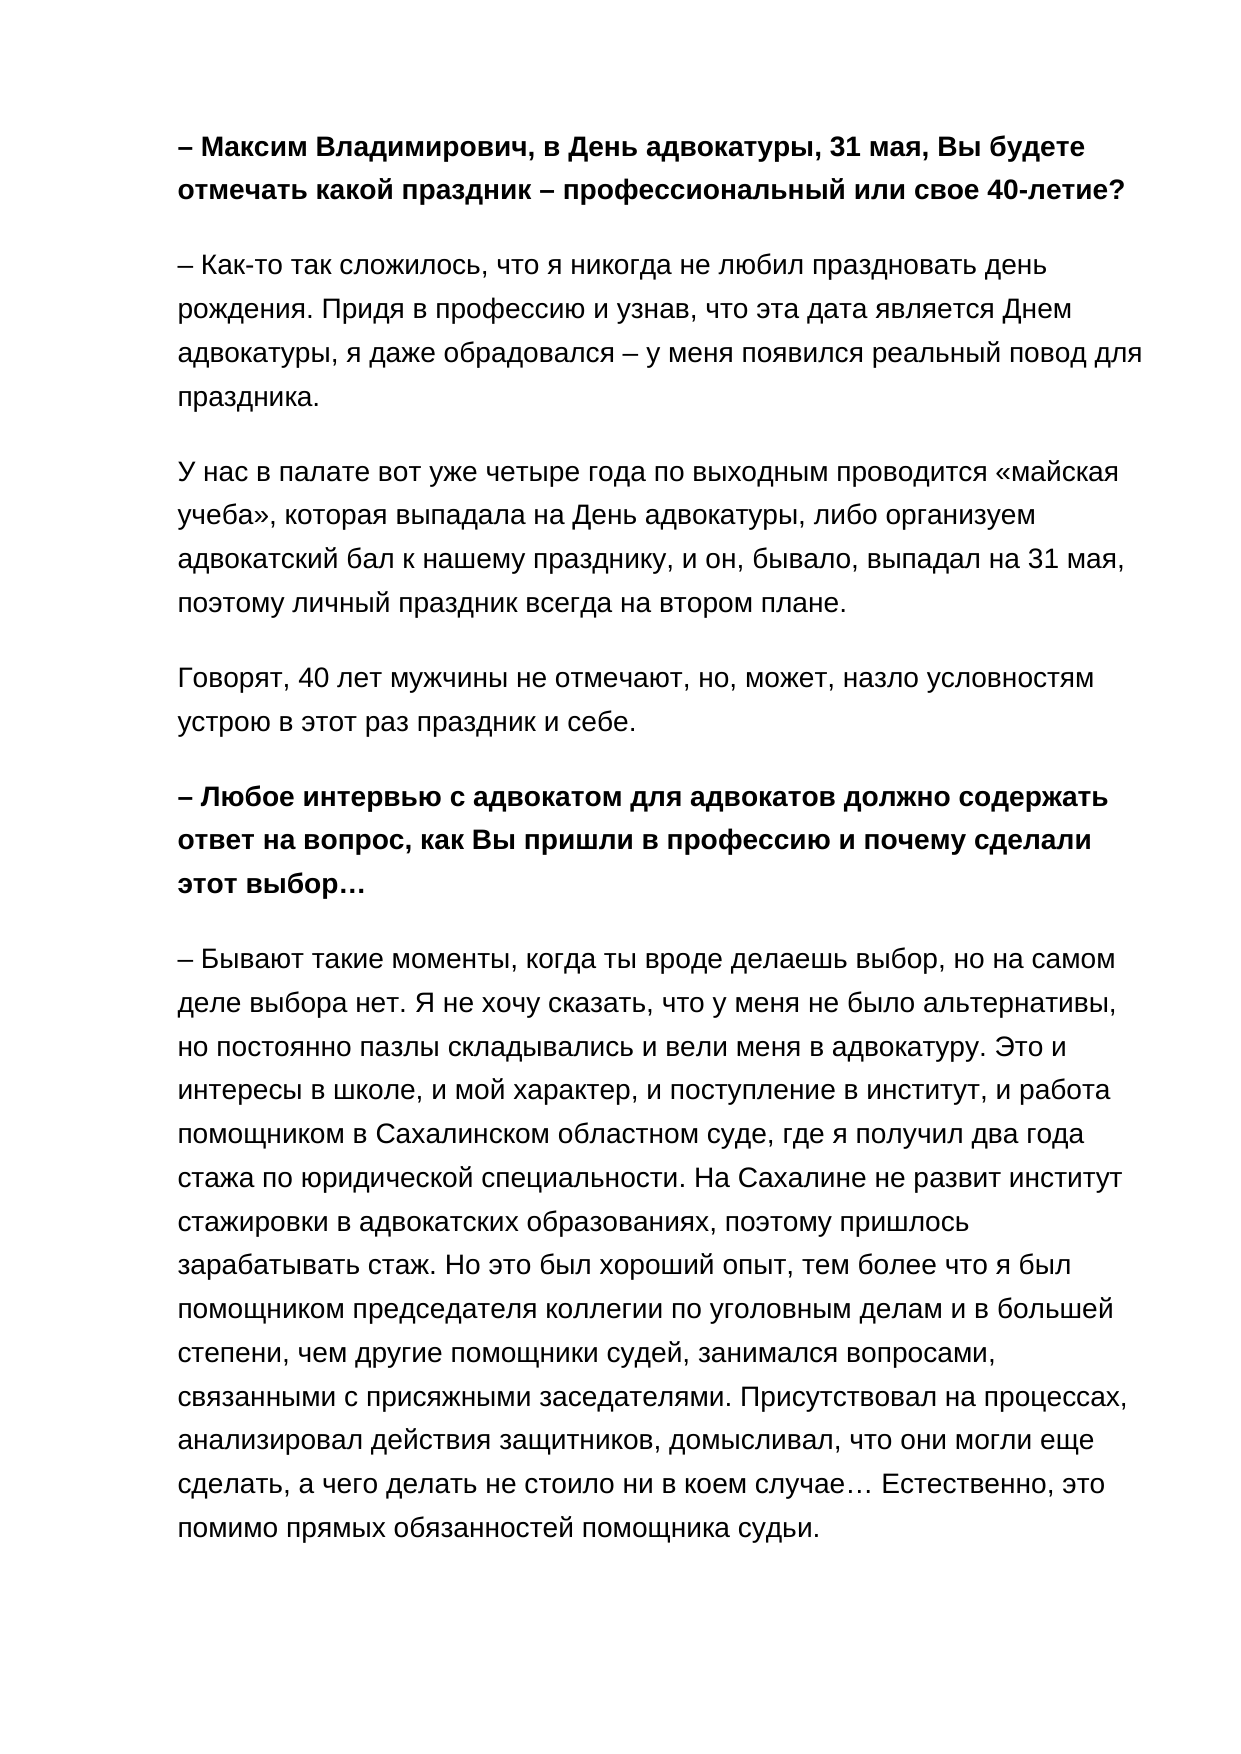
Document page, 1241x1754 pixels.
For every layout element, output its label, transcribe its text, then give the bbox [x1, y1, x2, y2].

text – Любое интервью с адвокатом для адвокатов должно содержать ответ на вопрос, как Вы пришли в профессию и почему сделали этот выбор… [177, 768, 1152, 899]
text У нас в палате вот уже четыре года по выходным проводится «майская учеба», которая выпадала на День адвокатуры, либо организуем адвокатский бал к нашему празднику, и он, бывало, выпадал на 31 мая, поэтому личный праздник всегда на втором плане. [177, 443, 1152, 618]
text Говорят, 40 лет мужчины не отмечают, но, может, назло условностям устрою в этот раз праздник и себе. [177, 649, 1152, 737]
text – Максим Владимирович, в День адвокатуры, 31 мая, Вы будете отмечать какой праздник – профессиональный или свое 40-летие? [177, 118, 1152, 206]
text – Как-то так сложилось, что я никогда не любил праздновать день рождения. Придя в профессию и узнав, что эта дата является Днем адвокатуры, я даже обрадовался – у меня появился реальный повод для праздника. [177, 237, 1152, 412]
text – Бывают такие моменты, когда ты вроде делаешь выбор, но на самом деле выбора нет. Я не хочу сказать, что у меня не было альтернативы, но постоянно пазлы складывались и вели меня в адвокатуру. Это и интересы в школе, и мой характер, и поступление в институт, и работа помощником в Сахалинском областном суде, где я получил два года стажа по юридической специальности. На Сахалине не развит институт стажировки в адвокатских образованиях, поэтому пришлось зарабатывать стаж. Но это был хороший опыт, тем более что я был помощником председателя коллегии по уголовным делам и в большей степени, чем другие помощники судей, занимался вопросами, связанными с присяжными заседателями. Присутствовал на процессах, анализировал действия защитников, домысливал, что они могли еще сделать, а чего делать не стоило ни в коем случае… Естественно, это помимо прямых обязанностей помощника судьи. [177, 931, 1152, 1543]
